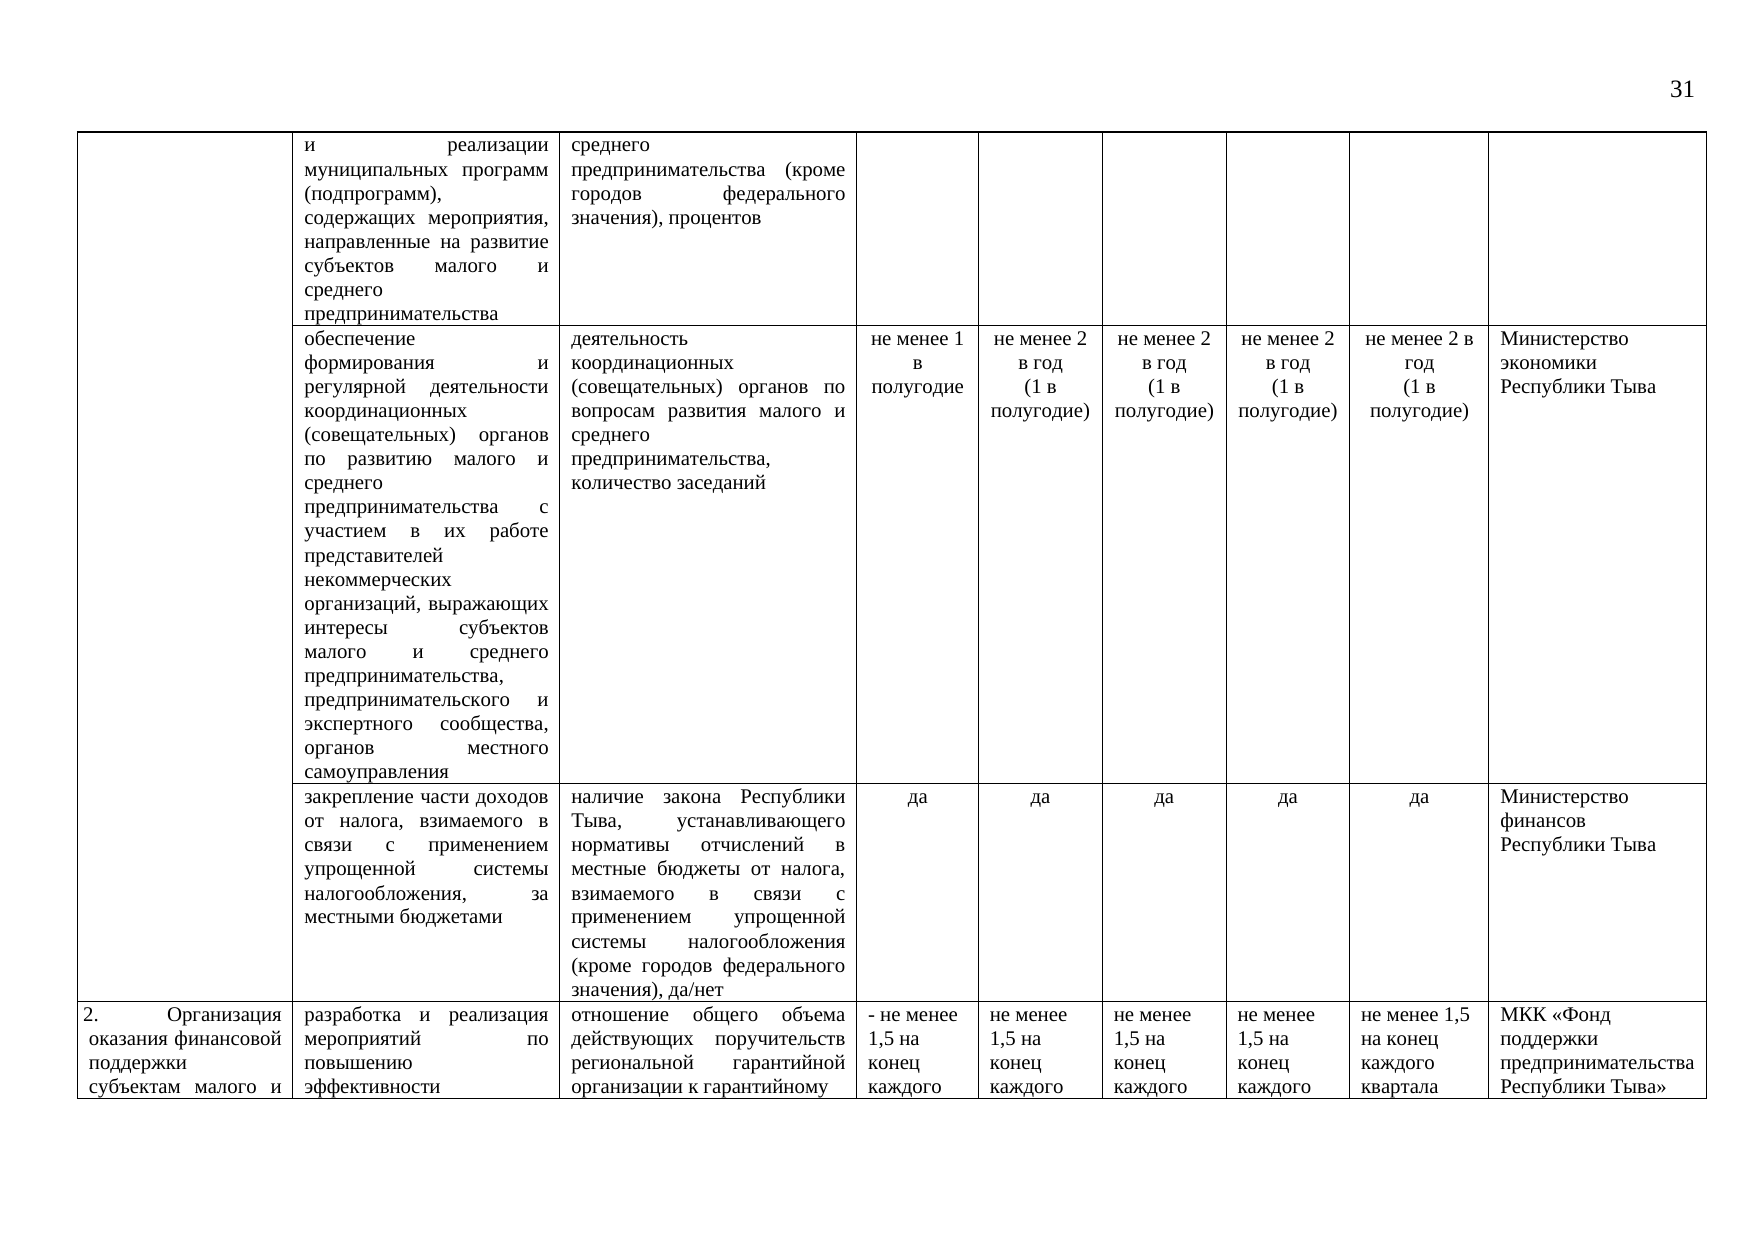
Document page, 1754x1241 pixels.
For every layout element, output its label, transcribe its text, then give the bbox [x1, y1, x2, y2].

table_cell [1350, 133, 1488, 325]
table_cell Министерство финансов Республики Тыва [1489, 784, 1706, 1001]
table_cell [560, 1002, 856, 1098]
table_cell да [1227, 784, 1349, 1001]
table_cell не менее 1 в полугодие [857, 326, 978, 783]
table_cell наличие закона Республики Тыва, устанавливающего нормативы отчислений в местные бюджеты от налога, взимаемого в связи с применением упрощенной системы налогообложения (кроме городов федерального значения), да/нет [560, 784, 856, 1001]
table_cell [979, 133, 1102, 325]
table_cell обеспечение формирования и регулярной деятельности координационных (совещательных) органов по развитию малого и среднего предпринимательства с участием в их работе представителей некоммерческих организаций, выражающих интересы субъектов малого и среднего предпринимательства, предпринимательского и экспертного сообщества, органов местного самоуправления [293, 326, 559, 783]
table_cell [1227, 133, 1349, 325]
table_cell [78, 1002, 292, 1098]
table_cell да [1350, 784, 1488, 1001]
table_cell да [1103, 784, 1226, 1001]
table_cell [857, 1002, 978, 1098]
table_cell да [979, 784, 1102, 1001]
table_cell [1489, 133, 1706, 325]
table_cell не менее 2 в год (1 в полугодие) [979, 326, 1102, 783]
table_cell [979, 1002, 1102, 1098]
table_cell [1489, 1002, 1706, 1098]
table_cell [1103, 1002, 1226, 1098]
table_cell Министерство экономики Республики Тыва [1489, 326, 1706, 783]
table_cell да [857, 784, 978, 1001]
table_cell не менее 2 в год (1 в полугодие) [1103, 326, 1226, 783]
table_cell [1227, 1002, 1349, 1098]
table_cell не менее 2 в год (1 в полугодие) [1350, 326, 1488, 783]
table_cell [857, 133, 978, 325]
table_cell не менее 2 в год (1 в полугодие) [1227, 326, 1349, 783]
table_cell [560, 133, 856, 325]
table_cell [78, 133, 292, 1001]
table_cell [293, 133, 559, 325]
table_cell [293, 1002, 559, 1098]
table_cell деятельность координационных (совещательных) органов по вопросам развития малого и среднего предпринимательства, количество заседаний [560, 326, 856, 783]
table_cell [1350, 1002, 1488, 1098]
table_cell закрепление части доходов от налога, взимаемого в связи с применением упрощенной системы налогообложения, за местными бюджетами [293, 784, 559, 1001]
table_cell [1103, 133, 1226, 325]
